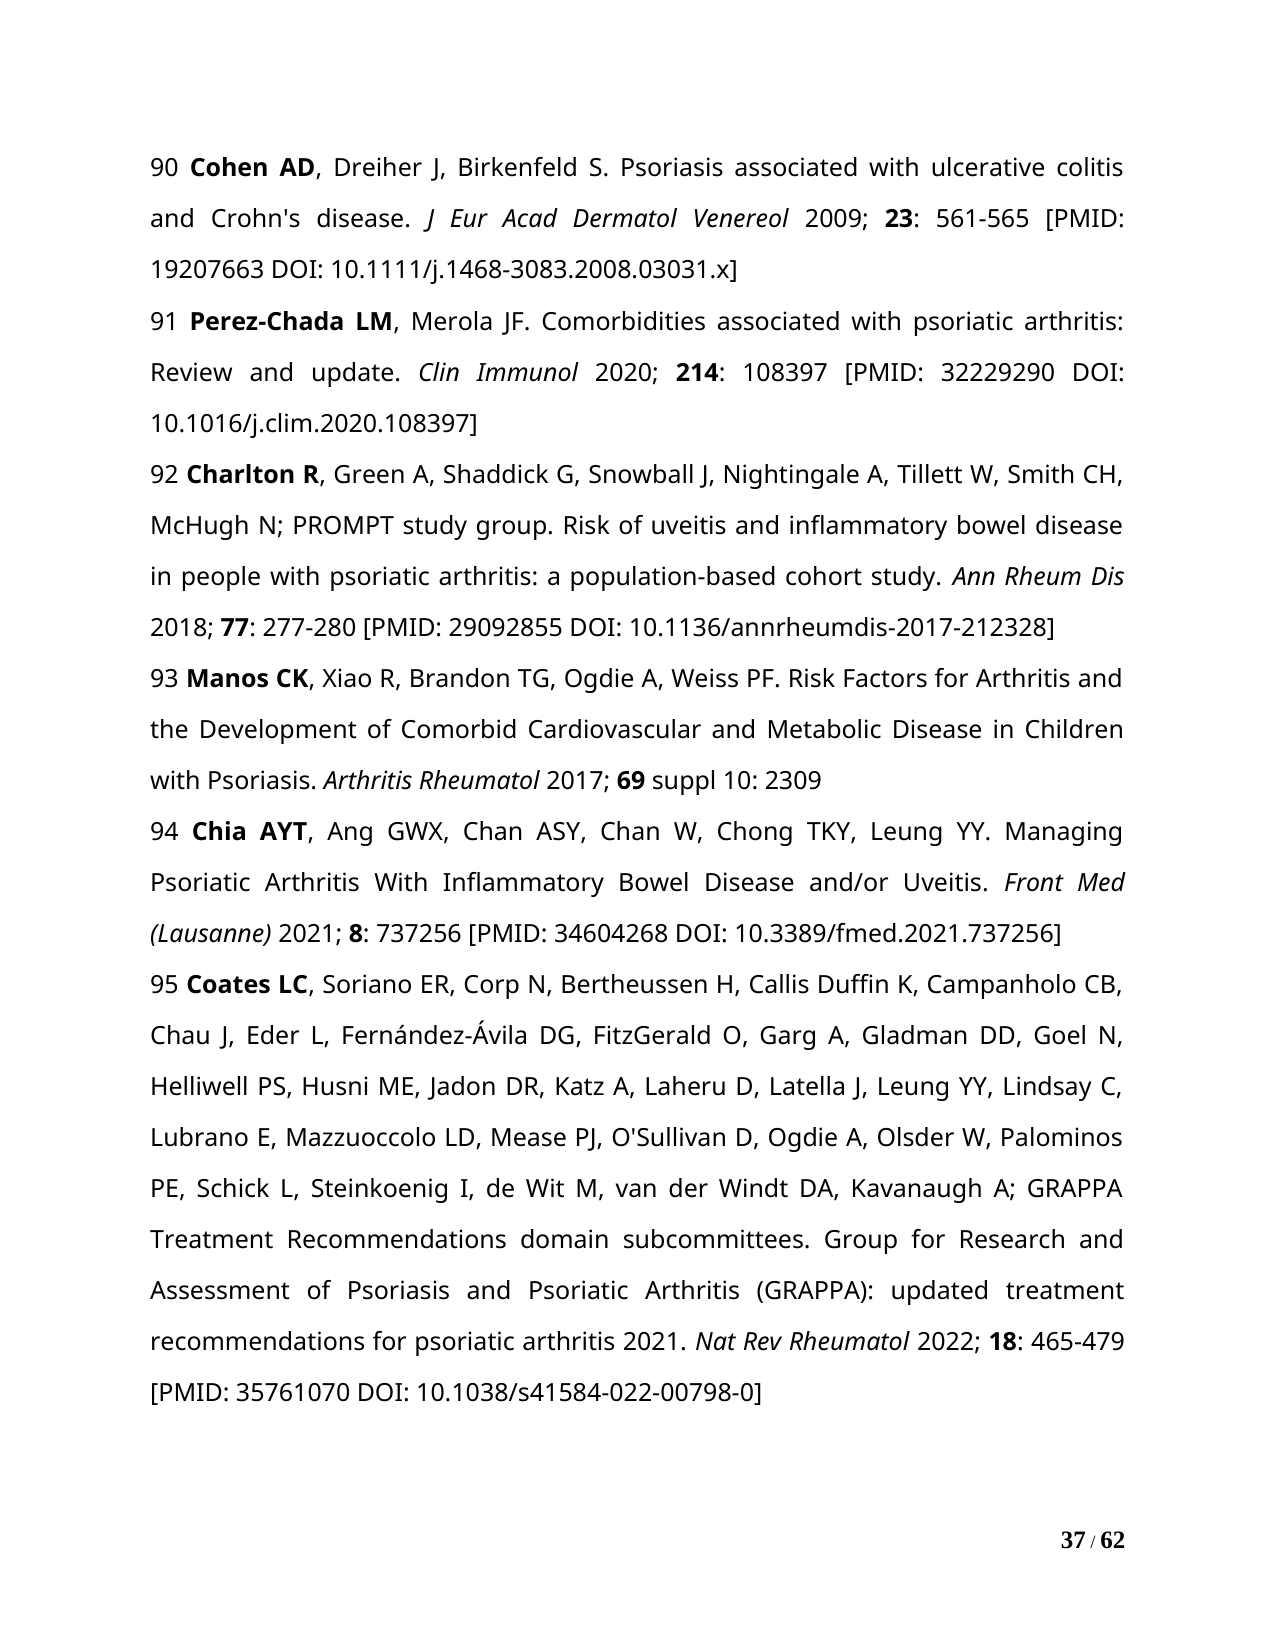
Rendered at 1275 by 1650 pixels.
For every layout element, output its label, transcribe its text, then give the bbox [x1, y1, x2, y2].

text 90 Cohen AD, Dreiher J, Birkenfeld S. Psoriasis associated with ulcerative colitis and Crohn's disease. J Eur Acad Dermatol Venereol 2009; 23: 561-565 [PMID: 19207663 DOI: 10.1111/j.1468-3083.2008.03031.x] [150, 150, 1125, 286]
text 93 Manos CK, Xiao R, Brandon TG, Ogdie A, Weiss PF. Risk Factors for Arthritis and the Development of Comorbid Cardiovascular and Metabolic Disease in Children with Psoriasis. Arthritis Rheumatol 2017; 69 suppl 10: 2309 [150, 660, 1125, 797]
text 92 Charlton R, Green A, Shaddick G, Snowball J, Nightingale A, Tillett W, Smith CH, McHugh N; PROMPT study group. Risk of uveitis and inflammatory bowel disease in people with psoriatic arthritis: a population-based cohort study. Ann Rheum Dis 2018; 77: 277-280 [PMID: 29092855 DOI: 10.1136/annrheumdis-2017-212328] [150, 456, 1125, 643]
text 95 Coates LC, Soriano ER, Corp N, Bertheussen H, Callis Duffin K, Campanholo CB, Chau J, Eder L, Fernández-Ávila DG, FitzGerald O, Garg A, Gladman DD, Goel N, Helliwell PS, Husni ME, Jadon DR, Katz A, Laheru D, Latella J, Leung YY, Lindsay C, Lubrano E, Mazzuoccolo LD, Mease PJ, O'Sullivan D, Ogdie A, Olsder W, Palominos PE, Schick L, Steinkoenig I, de Wit M, van der Windt DA, Kavanaugh A; GRAPPA Treatment Recommendations domain subcommittees. Group for Research and Assessment of Psoriasis and Psoriatic Arthritis (GRAPPA): updated treatment recommendations for psoriatic arthritis 2021. Nat Rev Rheumatol 2022; 18: 465-479 [PMID: 35761070 DOI: 10.1038/s41584-022-00798-0] [150, 967, 1125, 1409]
text 91 Perez-Chada LM, Merola JF. Comorbidities associated with psoriatic arthritis: Review and update. Clin Immunol 2020; 214: 108397 [PMID: 32229290 DOI: 10.1016/j.clim.2020.108397] [150, 303, 1125, 439]
text 94 Chia AYT, Ang GWX, Chan ASY, Chan W, Chong TKY, Leung YY. Managing Psoriatic Arthritis With Inflammatory Bowel Disease and/or Uveitis. Front Med (Lausanne) 2021; 8: 737256 [PMID: 34604268 DOI: 10.3389/fmed.2021.737256] [150, 813, 1125, 950]
